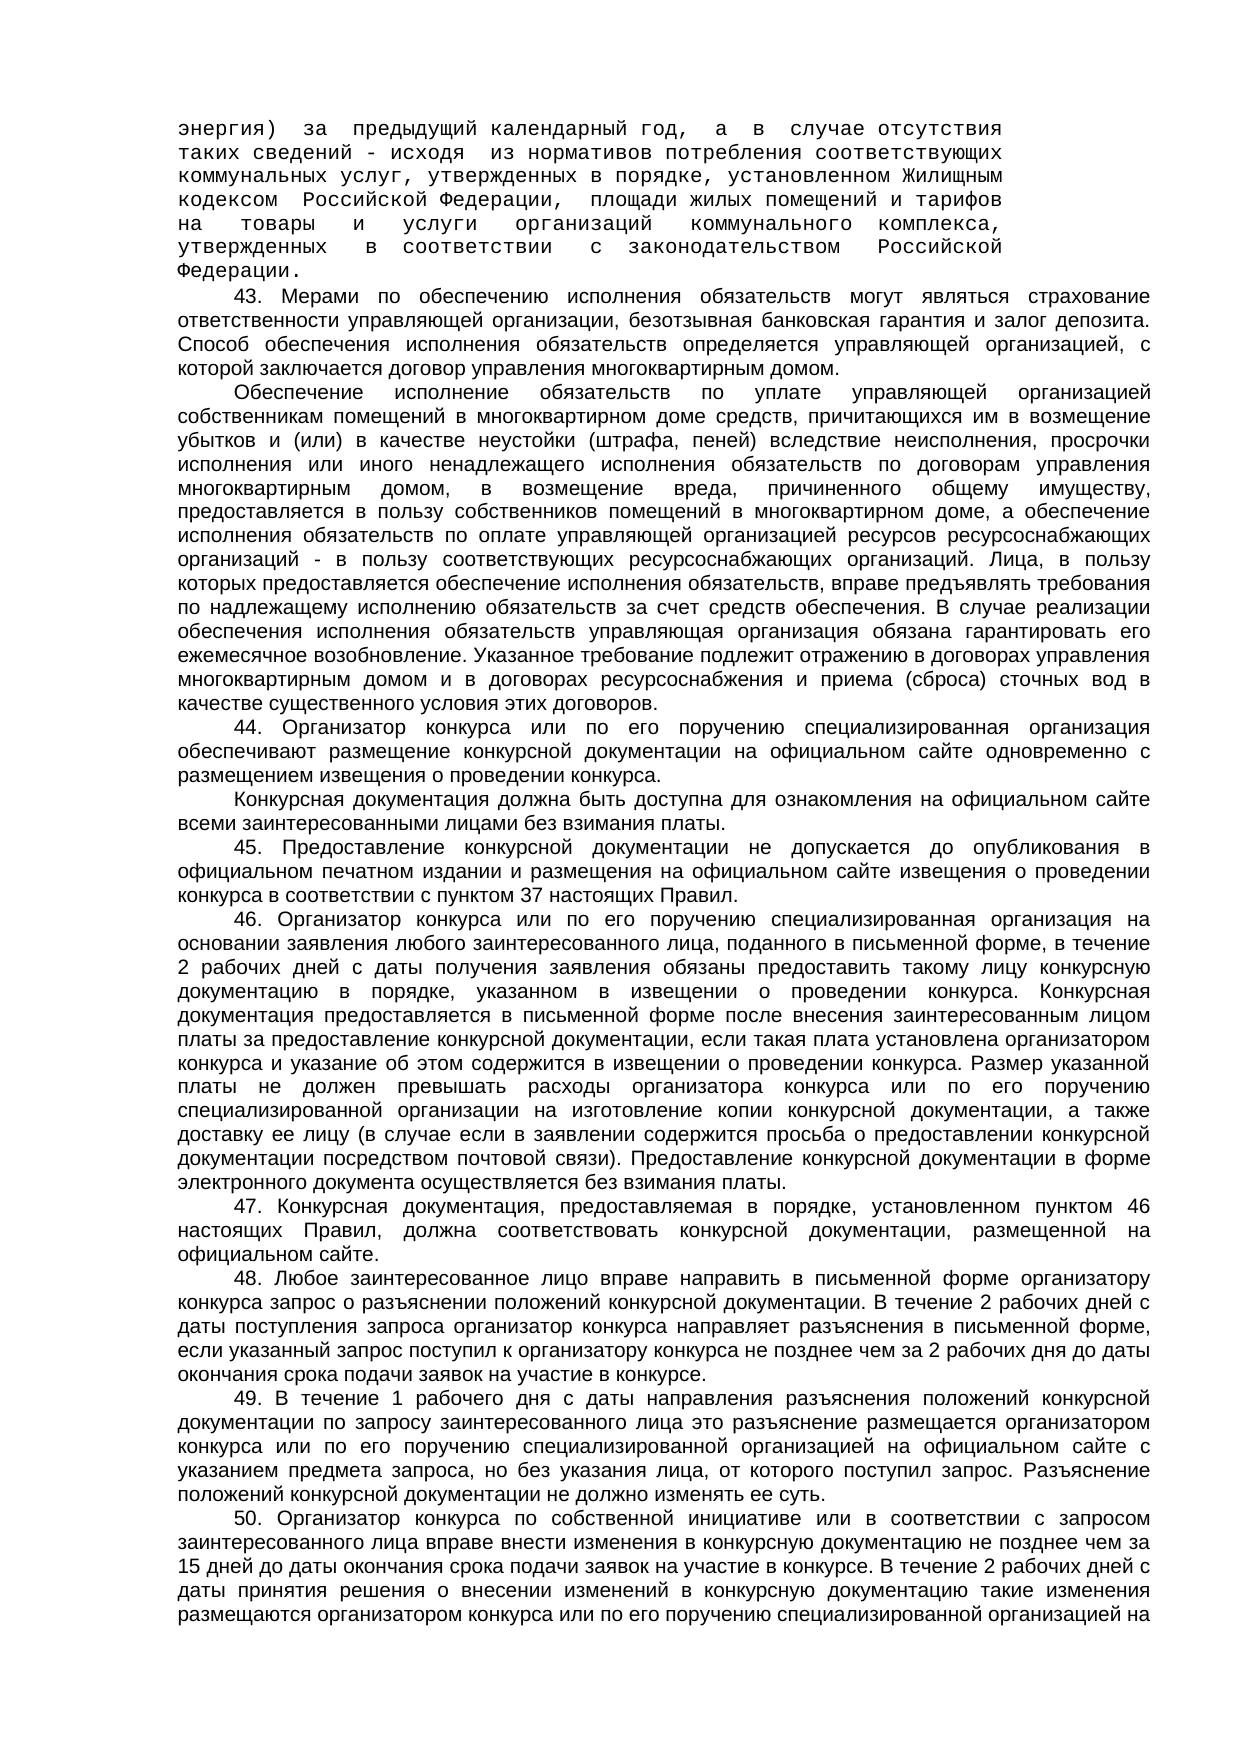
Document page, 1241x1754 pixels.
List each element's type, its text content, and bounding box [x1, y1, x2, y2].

text 48. Любое заинтересованное лицо вправе направить в письменной форме организатору конкурса запрос о разъяснении положений конкурсной документации. В течение 2 рабочих дней с даты поступления запроса организатор конкурса направляет разъяснения в письменной форме, если указанный запрос поступил к организатору конкурса не позднее чем за 2 рабочих дня до даты окончания срока подачи заявок на участие в конкурсе. [177, 1266, 1152, 1386]
text на товары и услуги организаций коммунального комплекса, [177, 213, 1152, 236]
text энергия) за предыдущий календарный год, а в случае отсутствия [177, 118, 1152, 142]
text 46. Организатор конкурса или по его поручению специализированная организация на основании заявления любого заинтересованного лица, поданного в письменной форме, в течение 2 рабочих дней с даты получения заявления обязаны предоставить такому лицу конкурсную документацию в порядке, указанном в извещении о проведении конкурса. Конкурсная документация предоставляется в письменной форме после внесения заинтересованным лицом платы за предоставление конкурсной документации, если такая плата установлена организатором конкурса и указание об этом содержится в извещении о проведении конкурса. Размер указанной платы не должен превышать расходы организатора конкурса или по его поручению специализированной организации на изготовление копии конкурсной документации, а также доставку ее лицу (в случае если в заявлении содержится просьба о предоставлении конкурсной документации посредством почтовой связи). Предоставление конкурсной документации в форме электронного документа осуществляется без взимания платы. [177, 907, 1152, 1194]
text таких сведений - исходя из нормативов потребления соответствующих [177, 142, 1152, 165]
text кодексом Российской Федерации, площади жилых помещений и тарифов [177, 189, 1152, 213]
text Обеспечение исполнение обязательств по уплате управляющей организацией собственникам помещений в многоквартирном доме средств, причитающихся им в возмещение убытков и (или) в качестве неустойки (штрафа, пеней) вследствие неисполнения, просрочки исполнения или иного ненадлежащего исполнения обязательств по договорам управления многоквартирным домом, в возмещение вреда, причиненного общему имуществу, предоставляется в пользу собственников помещений в многоквартирном доме, а обеспечение исполнения обязательств по оплате управляющей организацией ресурсов ресурсоснабжающих организаций - в пользу соответствующих ресурсоснабжающих организаций. Лица, в пользу которых предоставляется обеспечение исполнения обязательств, вправе предъявлять требования по надлежащему исполнению обязательств за счет средств обеспечения. В случае реализации обеспечения исполнения обязательств управляющая организация обязана гарантировать его ежемесячное возобновление. Указанное требование подлежит отражению в договорах управления многоквартирным домом и в договорах ресурсоснабжения и приема (сброса) сточных вод в качестве существенного условия этих договоров. [177, 379, 1152, 715]
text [177, 1506, 1152, 1625]
text коммунальных услуг, утвержденных в порядке, установленном Жилищным [177, 165, 1152, 189]
text 47. Конкурсная документация, предоставляемая в порядке, установленном пунктом 46 настоящих Правил, должна соответствовать конкурсной документации, размещенной на официальном сайте. [177, 1194, 1152, 1266]
text 43. Мерами по обеспечению исполнения обязательств могут являться страхование ответственности управляющей организации, безотзывная банковская гарантия и залог депозита. Способ обеспечения исполнения обязательств определяется управляющей организацией, с которой заключается договор управления многоквартирным домом. [177, 284, 1152, 379]
text 49. В течение 1 рабочего дня с даты направления разъяснения положений конкурсной документации по запросу заинтересованного лица это разъяснение размещается организатором конкурса или по его поручению специализированной организацией на официальном сайте с указанием предмета запроса, но без указания лица, от которого поступил запрос. Разъяснение положений конкурсной документации не должно изменять ее суть. [177, 1386, 1152, 1506]
text Конкурсная документация должна быть доступна для ознакомления на официальном сайте всеми заинтересованными лицами без взимания платы. [177, 787, 1152, 835]
text 44. Организатор конкурса или по его поручению специализированная организация обеспечивают размещение конкурсной документации на официальном сайте одновременно с размещением извещения о проведении конкурса. [177, 715, 1152, 787]
text 45. Предоставление конкурсной документации не допускается до опубликования в официальном печатном издании и размещения на официальном сайте извещения о проведении конкурса в соответствии с пунктом 37 настоящих Правил. [177, 835, 1152, 907]
text утвержденных в соответствии с законодательством Российской [177, 236, 1152, 260]
text Федерации. [177, 260, 1152, 284]
